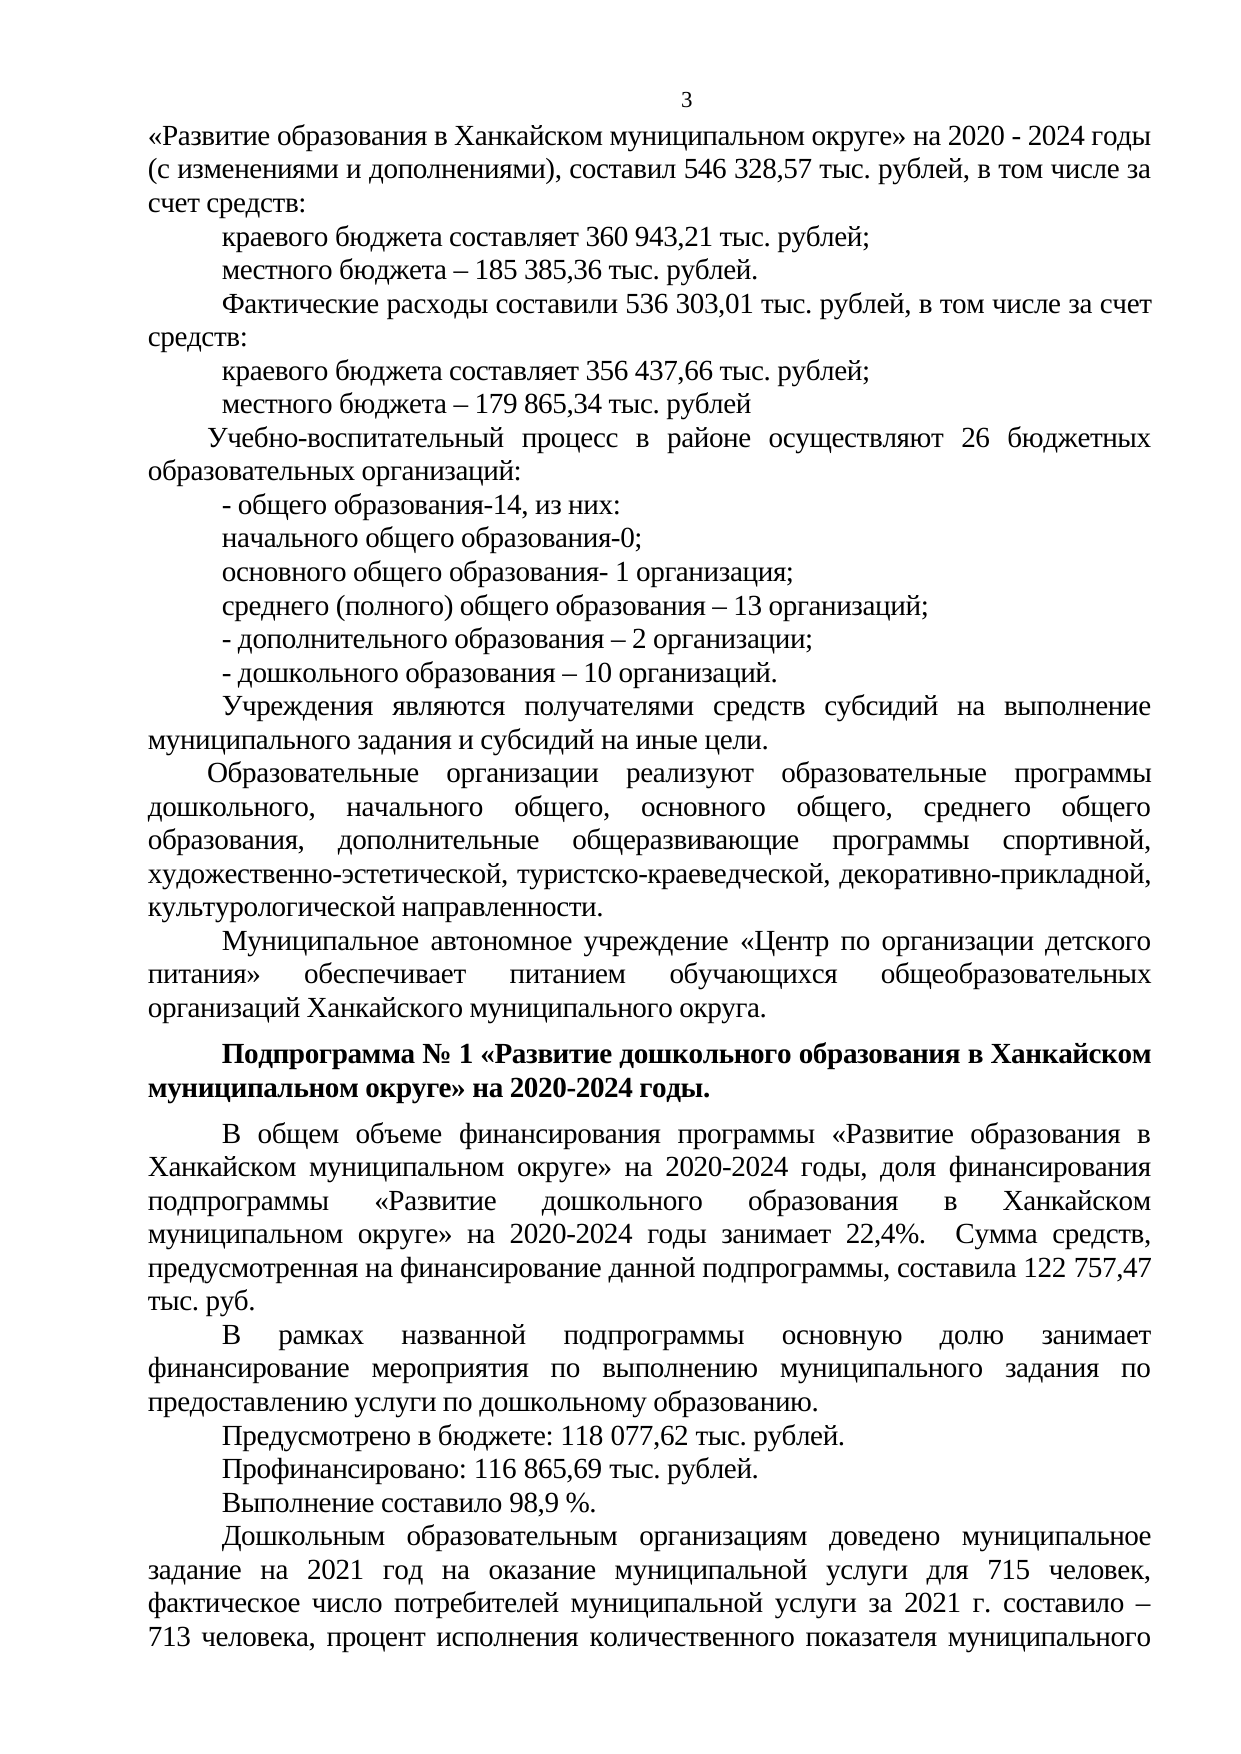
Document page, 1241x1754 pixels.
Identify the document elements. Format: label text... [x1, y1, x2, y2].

text Профинансировано: 116 865,69 тыс. рублей. [148, 1451, 1152, 1485]
text - общего образования-14, из них: [148, 487, 1152, 521]
text - дошкольного образования – 10 организаций. [148, 655, 1152, 688]
text Муниципальное автономное учреждение «Центр по организации детского питания» обеспечивает питанием обучающихся общеобразовательных организаций Ханкайского муниципального округа. [148, 923, 1152, 1024]
text Учебно-воспитательный процесс в районе осуществляют 26 бюджетных образовательных организаций: [148, 420, 1152, 487]
text краевого бюджета составляет 356 437,66 тыс. рублей; [148, 353, 1152, 386]
text местного бюджета – 185 385,36 тыс. рублей. [148, 252, 1152, 286]
text Предусмотрено в бюджете: 118 077,62 тыс. рублей. [148, 1418, 1152, 1451]
text Образовательные организации реализуют образовательные программы дошкольного, начального общего, основного общего, среднего общего образования, дополнительные общеразвивающие программы спортивной, художественно-эстетической, туристско-краеведческой, декоративно-прикладной, культурологической направленности. [148, 755, 1152, 923]
text Выполнение составило 98,9 %. [148, 1485, 1152, 1518]
text Фактические расходы составили 536 303,01 тыс. рублей, в том числе за счет средств: [148, 286, 1152, 353]
text основного общего образования- 1 организация; [148, 554, 1152, 588]
text Подпрограмма № 1 «Развитие дошкольного образования в Ханкайском муниципальном округе» на 2020-2024 годы. [148, 1036, 1152, 1103]
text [148, 118, 1152, 219]
text краевого бюджета составляет 360 943,21 тыс. рублей; [148, 219, 1152, 252]
text среднего (полного) общего образования – 13 организаций; [148, 588, 1152, 621]
text В рамках названной подпрограммы основную долю занимает финансирование мероприятия по выполнению муниципального задания по предоставлению услуги по дошкольному образованию. [148, 1317, 1152, 1418]
text начального общего образования-0; [148, 521, 1152, 554]
text - дополнительного образования – 2 организации; [148, 621, 1152, 655]
text В общем объеме финансирования программы «Развитие образования в Ханкайском муниципальном округе» на 2020-2024 годы, доля финансирования подпрограммы «Развитие дошкольного образования в Ханкайском муниципальном округе» на 2020-2024 годы занимает 22,4%. Сумма средств, предусмотренная на финансирование данной подпрограммы, составила 122 757,47 тыс. руб. [148, 1116, 1152, 1317]
text Учреждения являются получателями средств субсидий на выполнение муниципального задания и субсидий на иные цели. [148, 688, 1152, 755]
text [148, 1518, 1152, 1652]
text местного бюджета – 179 865,34 тыс. рублей [148, 386, 1152, 420]
